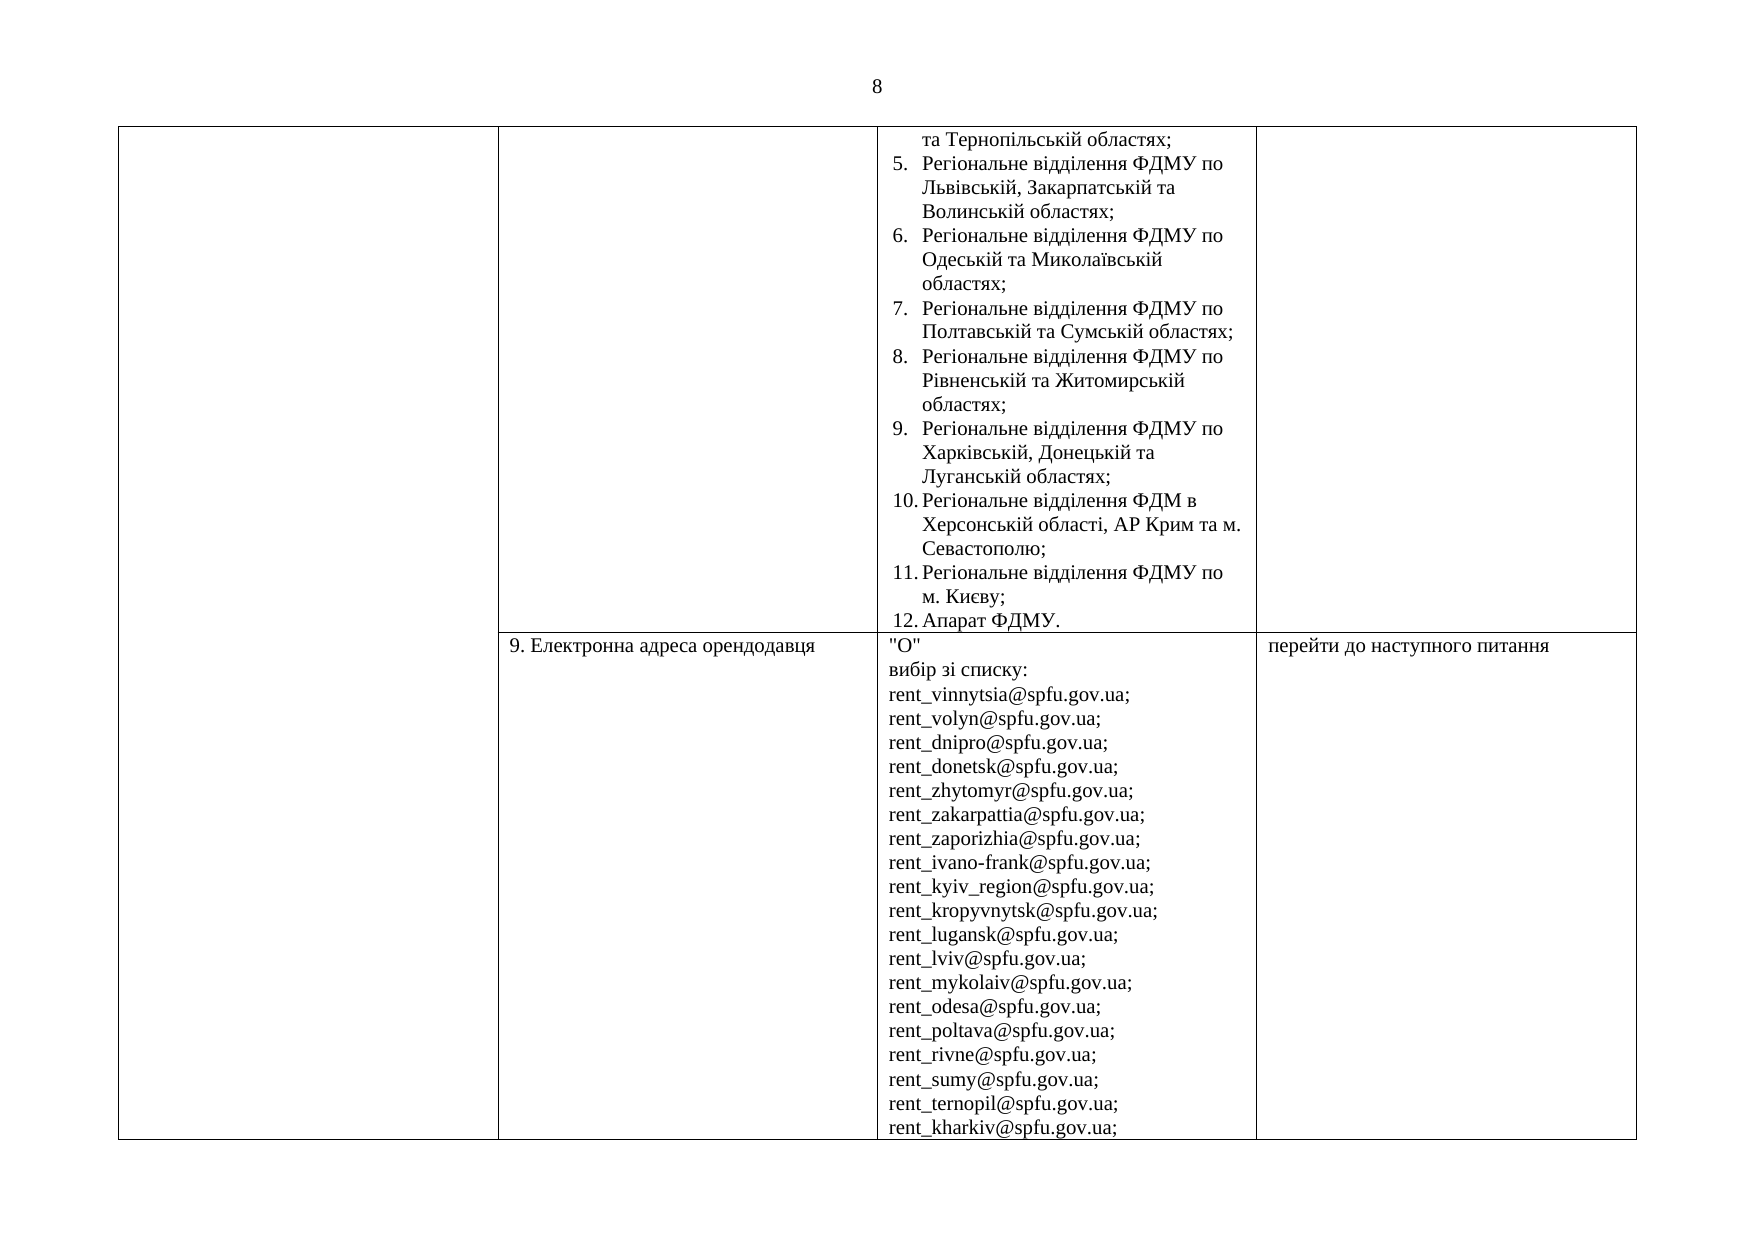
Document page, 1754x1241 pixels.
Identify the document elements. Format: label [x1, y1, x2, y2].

table_cell [499, 633, 877, 1139]
table_cell [878, 633, 1256, 1139]
table_cell [119, 127, 498, 1139]
table_cell [878, 127, 1256, 632]
table_cell [499, 127, 877, 632]
table_cell [1257, 127, 1636, 632]
table_cell [1257, 633, 1636, 1139]
